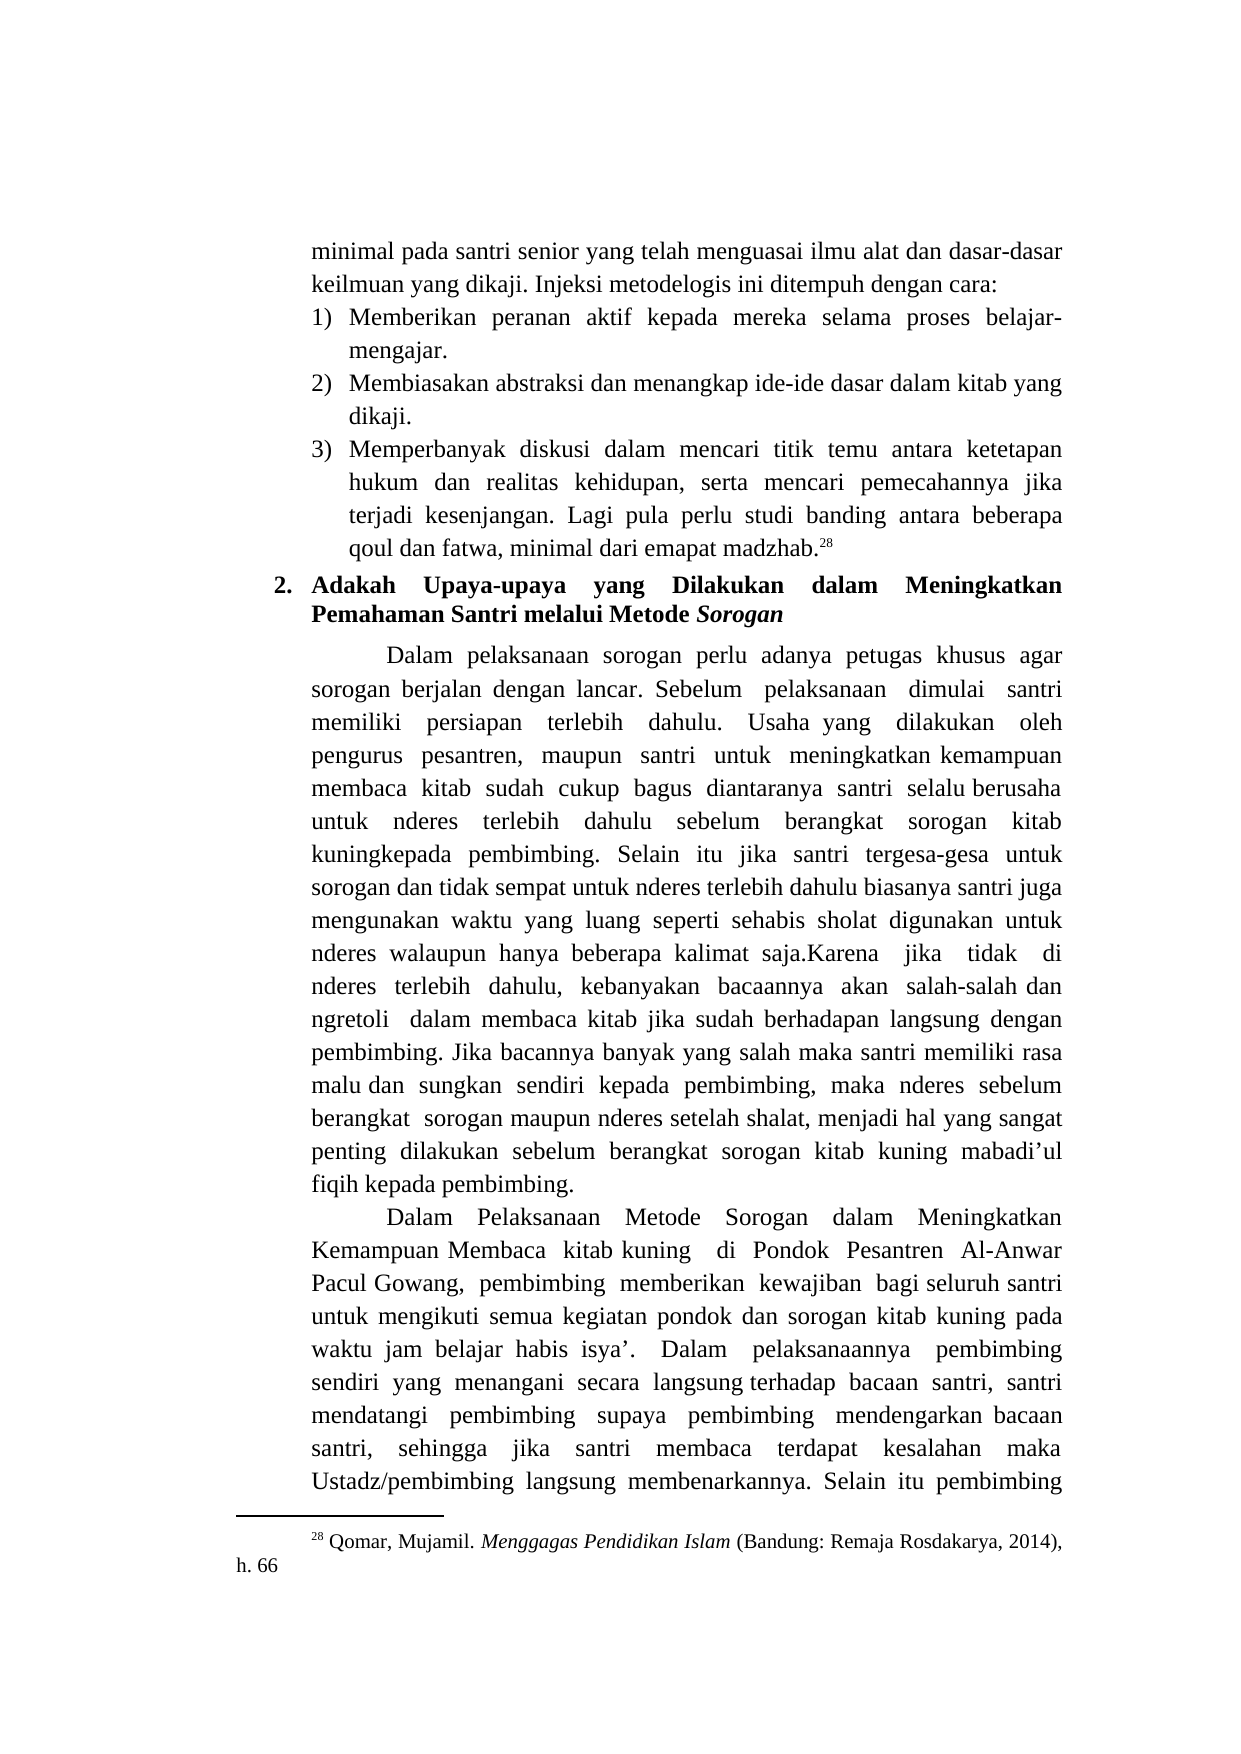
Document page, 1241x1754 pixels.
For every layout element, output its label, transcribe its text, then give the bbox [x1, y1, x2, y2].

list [311, 236, 1063, 298]
list Membiasakan abstraksi dan menangkap ide-ide dasar dalam kitab yang dikaji. [311, 368, 1063, 430]
subtitle Adakah Upaya-upaya yang Dilakukan dalam Meningkatkan Pemahaman Santri melalui Metode Sorogan [274, 571, 1063, 628]
list Memperbanyak diskusi dalam mencari titik temu antara ketetapan hukum dan realitas kehidupan, serta mencari pemecahannya jika terjadi kesenjangan. Lagi pula perlu studi banding antara beberapa qoul dan fatwa, minimal dari emapat madzhab. [311, 434, 1063, 562]
list Memberikan peranan aktif kepada mereka selama proses belajar-mengajar. [311, 302, 1063, 364]
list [311, 1202, 1063, 1495]
list Dalam pelaksanaan sorogan perlu adanya petugas khusus agar sorogan berjalan dengan lancar. Sebelum pelaksanaan dimulai santri memiliki persiapan terlebih dahulu. Usaha yang dilakukan oleh pengurus pesantren, maupun santri untuk meningkatkan kemampuan membaca kitab sudah cukup bagus diantaranya santri selalu berusaha untuk nderes terlebih dahulu sebelum berangkat sorogan kitab kuningkepada pembimbing. Selain itu jika santri tergesa-gesa untuk sorogan dan tidak sempat untuk nderes terlebih dahulu biasanya santri juga mengunakan waktu yang luang seperti sehabis sholat digunakan untuk nderes walaupun hanya beberapa kalimat saja.Karena jika tidak di nderes terlebih dahulu, kebanyakan bacaannya akan salah-salah dan ngretoli dalam membaca kitab jika sudah berhadapan langsung dengan pembimbing. Jika bacannya banyak yang salah maka santri memiliki rasa malu dan sungkan sendiri kepada pembimbing, maka nderes sebelum berangkat sorogan maupun nderes setelah shalat, menjadi hal yang sangat penting dilakukan sebelum berangkat sorogan kitab kuning mabadi’ul fiqih kepada pembimbing. [311, 641, 1063, 1198]
